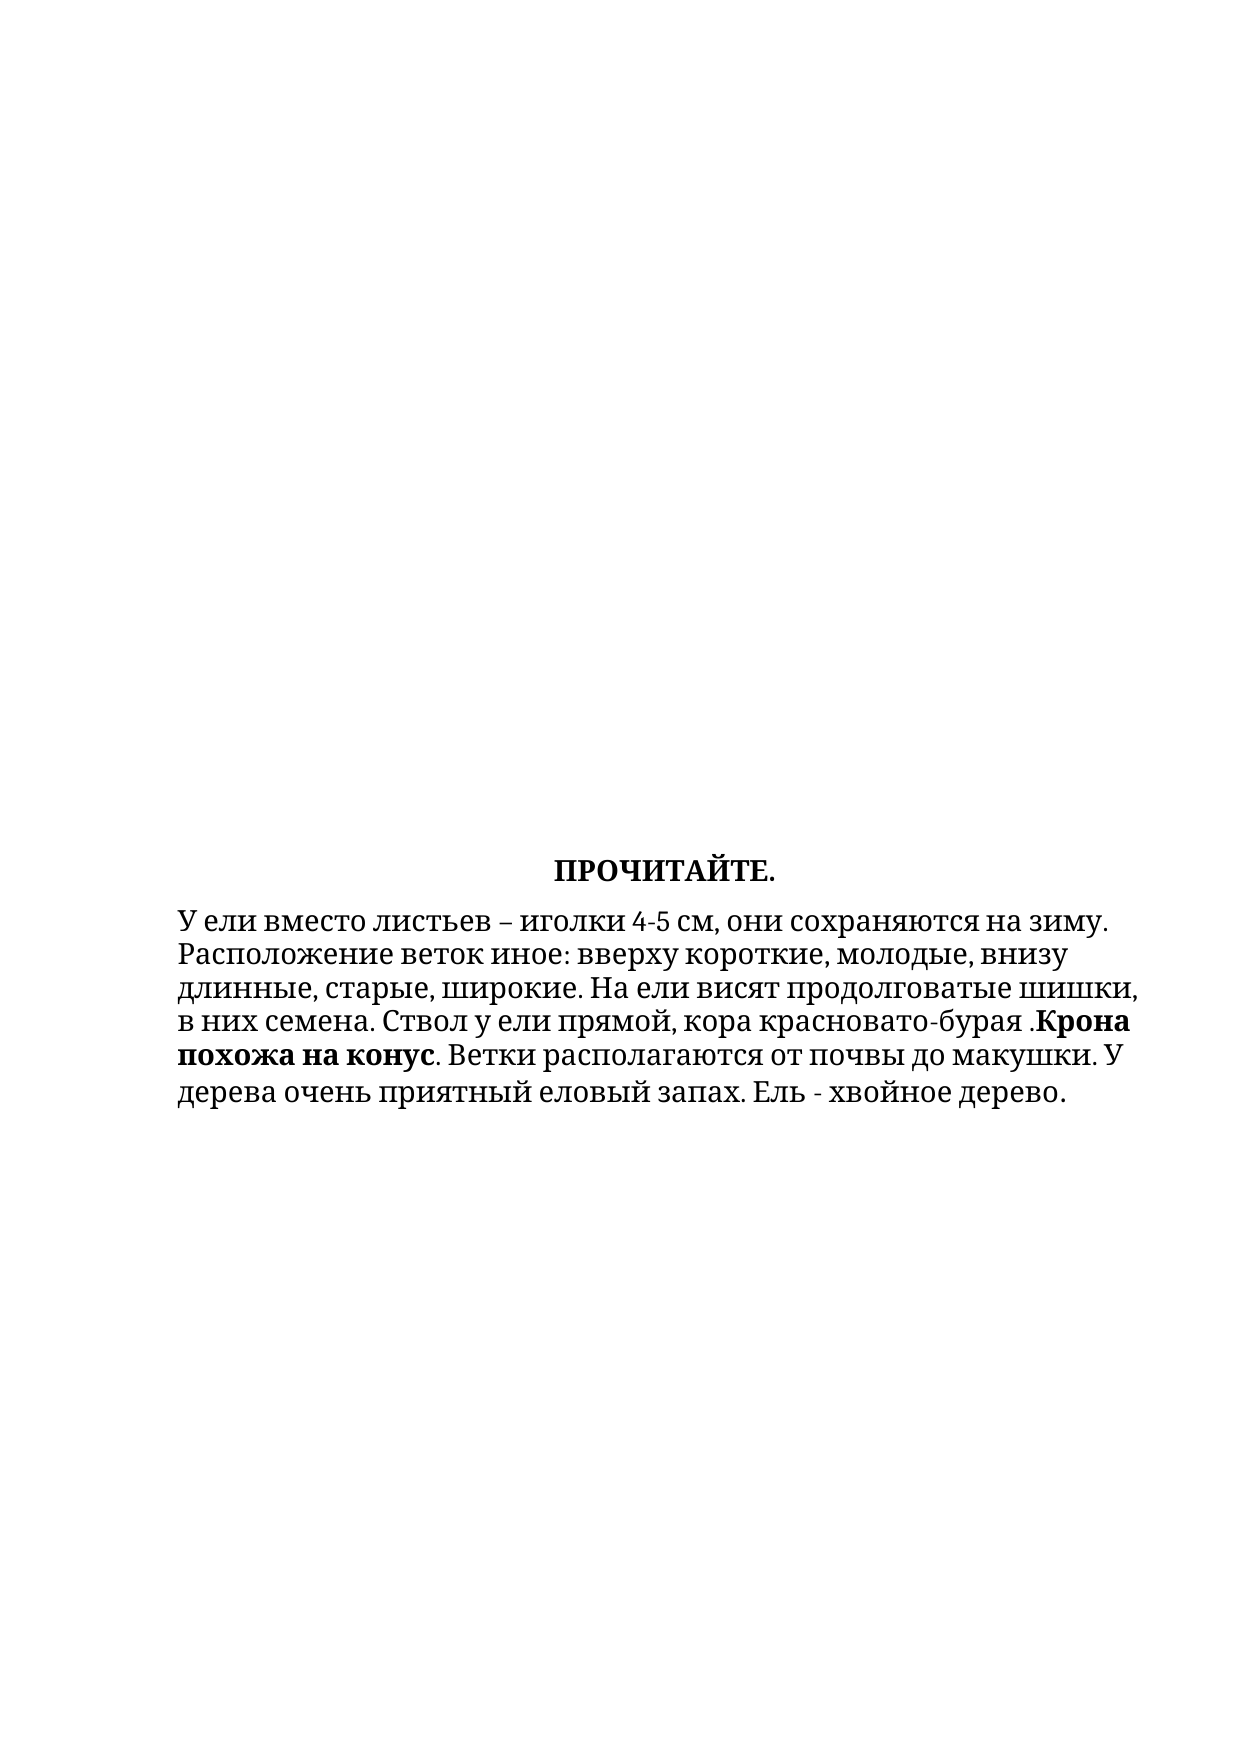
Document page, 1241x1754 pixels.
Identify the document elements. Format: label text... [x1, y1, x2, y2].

text У ели вместо листьев – иголки 4-5 см, они сохраняются на зиму. Расположение веток иное: вверху короткие, молодые, внизу длинные, старые, широкие. На ели висят продолговатые шишки, в них семена. Ствол у ели прямой, кора красновато-бурая .Крона похожа на конус. Ветки располагаются от почвы до макушки. У дерева очень приятный еловый запах. Ель - хвойное дерево. [177, 905, 1152, 1111]
text ПРОЧИТАЙТЕ. [177, 856, 1152, 889]
